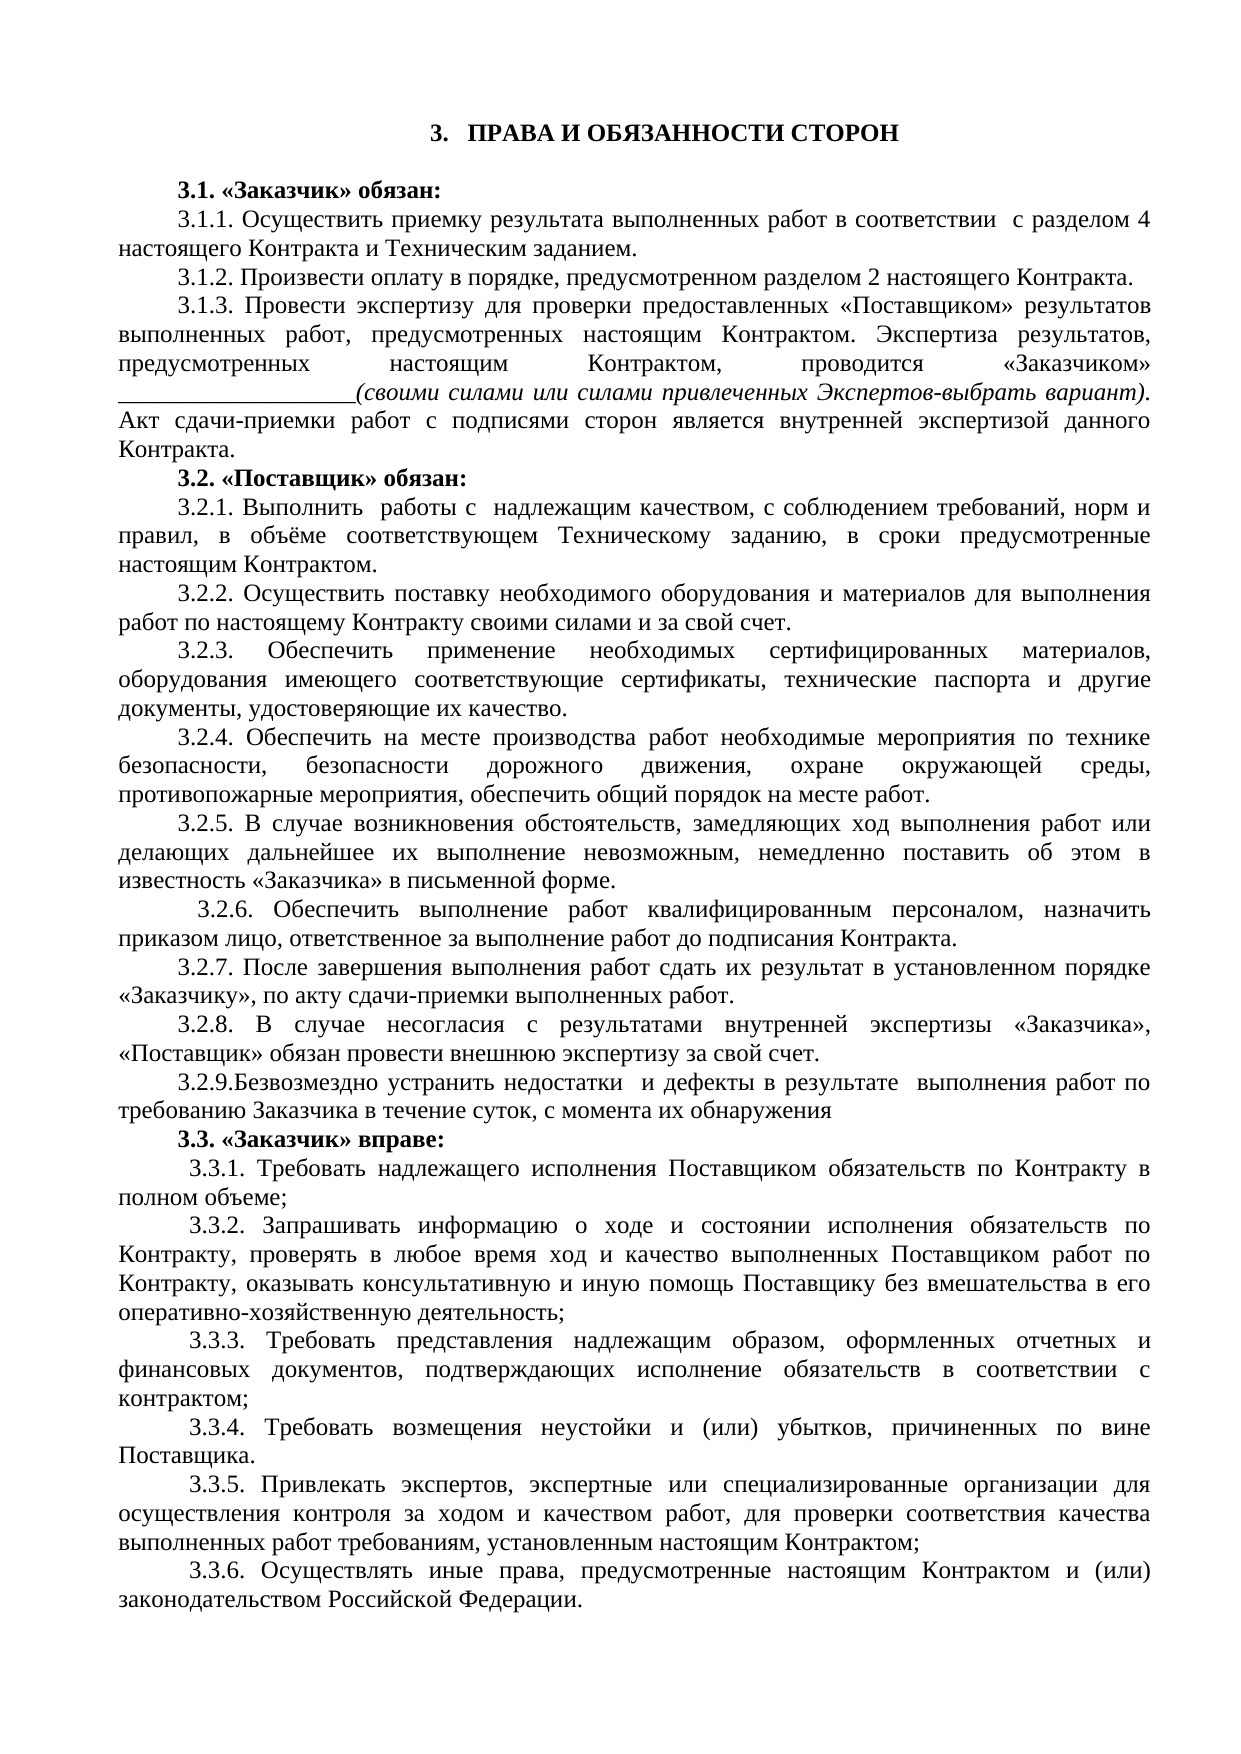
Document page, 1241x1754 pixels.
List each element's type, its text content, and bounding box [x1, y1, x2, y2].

text 3.1.1. Осуществить приемку результата выполненных работ в соответствии с разделом 4 настоящего Контракта и Техническим заданием. [118, 204, 1152, 262]
text 3.1.2. Произвести оплату в порядке, предусмотренном разделом 2 настоящего Контракта. [118, 262, 1152, 291]
text 3.3. «Заказчик» вправе: [118, 1124, 1152, 1153]
text 3.2.3. Обеспечить применение необходимых сертифицированных материалов, оборудования имеющего соответствующие сертификаты, технические паспорта и другие документы, удостоверяющие их качество. [118, 636, 1152, 722]
text 3.2.2. Осуществить поставку необходимого оборудования и материалов для выполнения работ по настоящему Контракту своими силами и за свой счет. [118, 578, 1152, 636]
text 3.2.4. Обеспечить на месте производства работ необходимые мероприятия по технике безопасности, безопасности дорожного движения, охране окружающей среды, противопожарные мероприятия, обеспечить общий порядок на месте работ. [118, 722, 1152, 808]
text 3.3.5. Привлекать экспертов, экспертные или специализированные организации для осуществления контроля за ходом и качеством работ, для проверки соответствия качества выполненных работ требованиям, установленным настоящим Контрактом; [118, 1469, 1152, 1556]
text 3.1. «Заказчик» обязан: [118, 176, 1152, 204]
text 3.2.1. Выполнить работы с надлежащим качеством, с соблюдением требований, норм и правил, в объёме соответствующем Техническому заданию, в сроки предусмотренные настоящим Контрактом. [118, 492, 1152, 578]
text 3.2. «Поставщик» обязан: [118, 463, 1152, 492]
text 3.2.7. После завершения выполнения работ сдать их результат в установленном порядке «Заказчику», по акту сдачи-приемки выполненных работ. [118, 952, 1152, 1009]
text 3.1.3. Провести экспертизу для проверки предоставленных «Поставщиком» результатов выполненных работ, предусмотренных настоящим Контрактом. Экспертиза результатов, предусмотренных настоящим Контрактом, проводится «Заказчиком» ___________________(своими силами или силами привлеченных Экспертов-выбрать вариант). Акт сдачи-приемки работ с подписями сторон является внутренней экспертизой данного Контракта. [118, 291, 1152, 463]
text 3.3.2. Запрашивать информацию о ходе и состоянии исполнения обязательств по Контракту, проверять в любое время ход и качество выполненных Поставщиком работ по Контракту, оказывать консультативную и иную помощь Поставщику без вмешательства в его оперативно-хозяйственную деятельность; [118, 1211, 1152, 1326]
text 3.3.6. Осуществлять иные права, предусмотренные настоящим Контрактом и (или) законодательством Российской Федерации. [118, 1556, 1152, 1613]
text 3.3.3. Требовать представления надлежащим образом, оформленных отчетных и финансовых документов, подтверждающих исполнение обязательств в соответствии с контрактом; [118, 1326, 1152, 1412]
text 3.2.8. В случае несогласия с результатами внутренней экспертизы «Заказчика», «Поставщик» обязан провести внешнюю экспертизу за свой счет. [118, 1009, 1152, 1067]
text 3.2.6. Обеспечить выполнение работ квалифицированным персоналом, назначить приказом лицо, ответственное за выполнение работ до подписания Контракта. [118, 894, 1152, 952]
text 3.2.9.Безвозмездно устранить недостатки и дефекты в результате выполнения работ по требованию Заказчика в течение суток, с момента их обнаружения [118, 1067, 1152, 1124]
list ПРАВА И ОБЯЗАННОСТИ СТОРОН [177, 118, 1152, 147]
text 3.2.5. В случае возникновения обстоятельств, замедляющих ход выполнения работ или делающих дальнейшее их выполнение невозможным, немедленно поставить об этом в известность «Заказчика» в письменной форме. [118, 808, 1152, 894]
text 3.3.1. Требовать надлежащего исполнения Поставщиком обязательств по Контракту в полном объеме; [118, 1153, 1152, 1211]
text 3.3.4. Требовать возмещения неустойки и (или) убытков, причиненных по вине Поставщика. [118, 1412, 1152, 1469]
